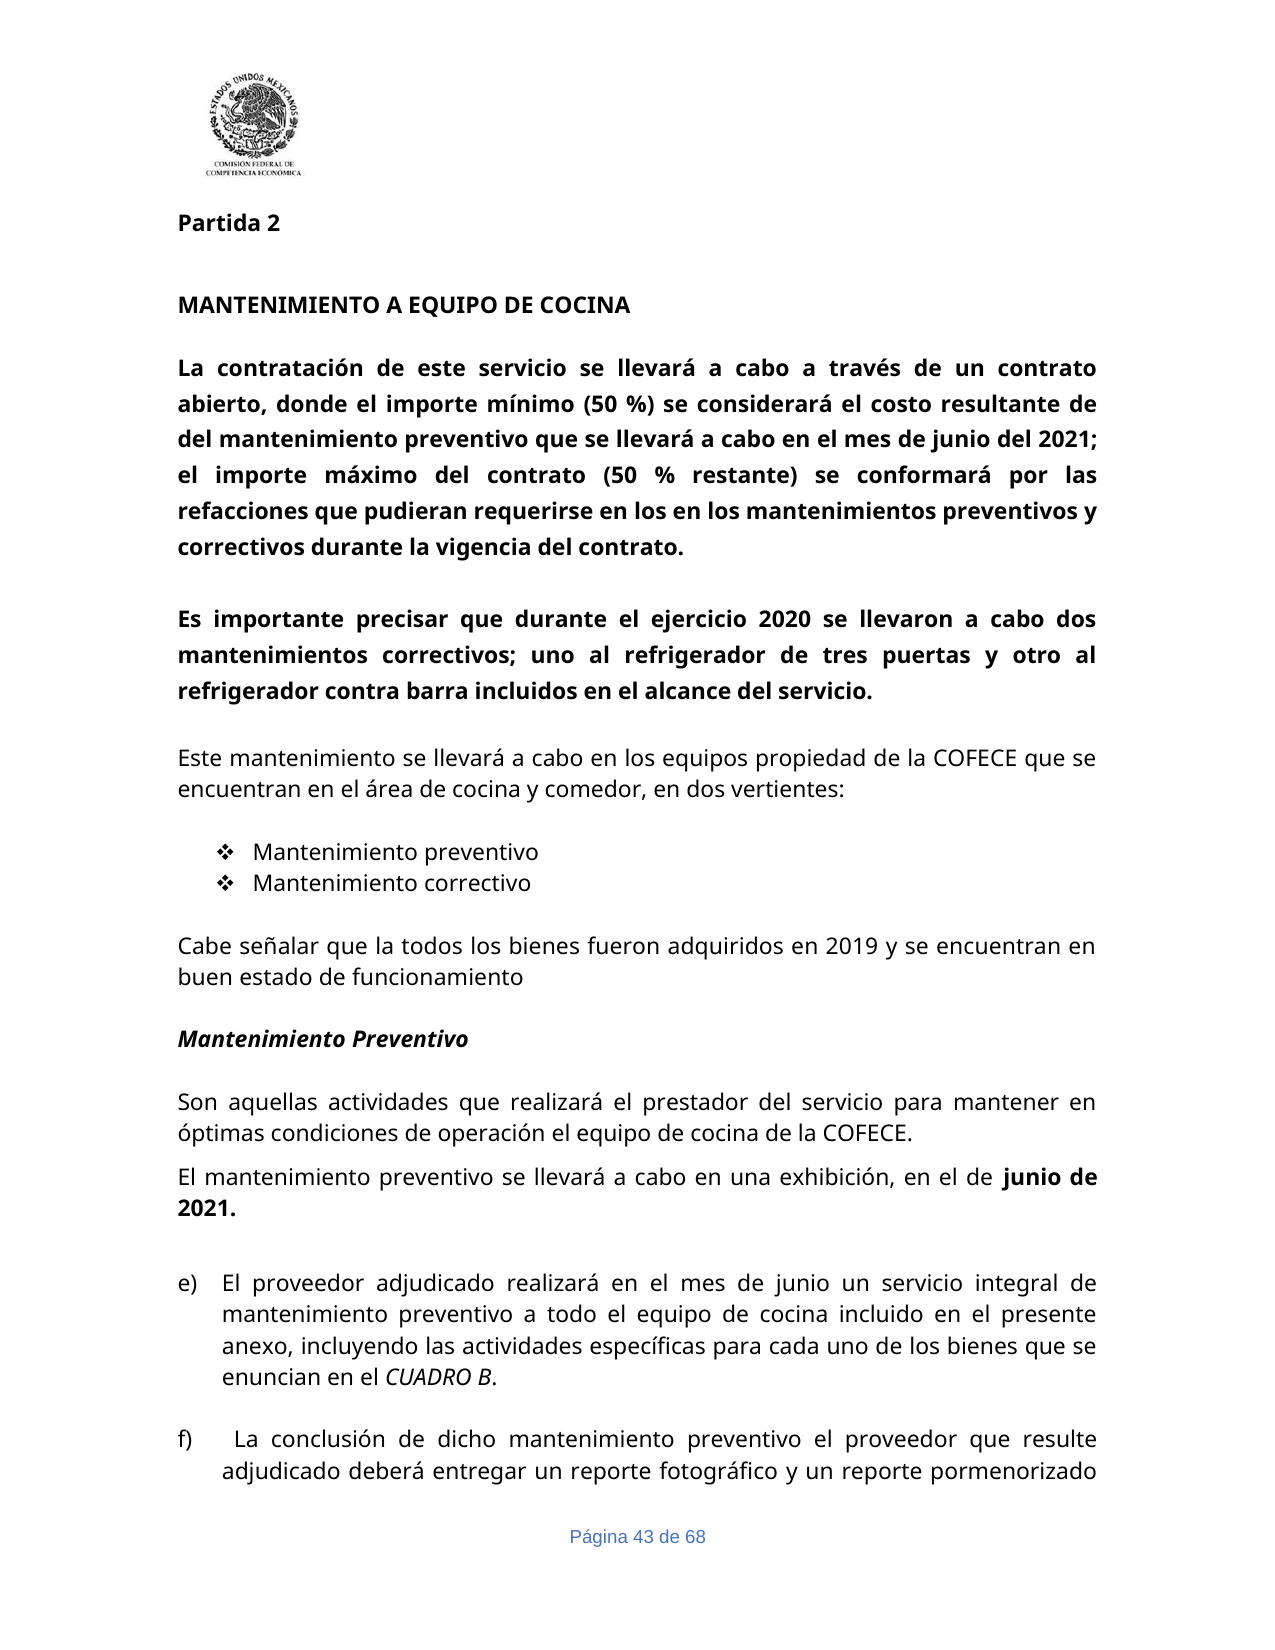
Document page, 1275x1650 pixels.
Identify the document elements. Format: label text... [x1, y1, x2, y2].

list Mantenimiento preventivo [215, 836, 1098, 867]
picture [188, 73, 322, 179]
text Cabe señalar que la todos los bienes fueron adquiridos en 2019 y se encuentran en buen estado de funcionamiento [177, 930, 1098, 992]
list Mantenimiento correctivo [215, 867, 1098, 898]
list El proveedor adjudicado realizará en el mes de junio un servicio integral de mantenimiento preventivo a todo el equipo de cocina incluido en el presente anexo, incluyendo las actividades específicas para cada uno de los bienes que se enuncian en el CUADRO B. [177, 1267, 1098, 1392]
text La contratación de este servicio se llevará a cabo a través de un contrato abierto, donde el importe mínimo (50 %) se considerará el costo resultante de del mantenimiento preventivo que se llevará a cabo en el mes de junio del 2021; el importe máximo del contrato (50 % restante) se conformará por las refacciones que pudieran requerirse en los en los mantenimientos preventivos y correctivos durante la vigencia del contrato. [177, 352, 1098, 562]
text Son aquellas actividades que realizará el prestador del servicio para mantener en óptimas condiciones de operación el equipo de cocina de la COFECE. [177, 1086, 1098, 1148]
text Es importante precisar que durante el ejercicio 2020 se llevaron a cabo dos mantenimientos correctivos; uno al refrigerador de tres puertas y otro al refrigerador contra barra incluidos en el alcance del servicio. [177, 603, 1098, 706]
text Mantenimiento Preventivo [177, 1023, 1098, 1055]
text MANTENIMIENTO A EQUIPO DE COCINA [177, 289, 1098, 320]
text Este mantenimiento se llevará a cabo en los equipos propiedad de la COFECE que se encuentran en el área de cocina y comedor, en dos vertientes: [177, 742, 1098, 805]
text El mantenimiento preventivo se llevará a cabo en una exhibición, en el de junio de 2021. [177, 1161, 1098, 1223]
text Partida 2 [177, 207, 1098, 239]
